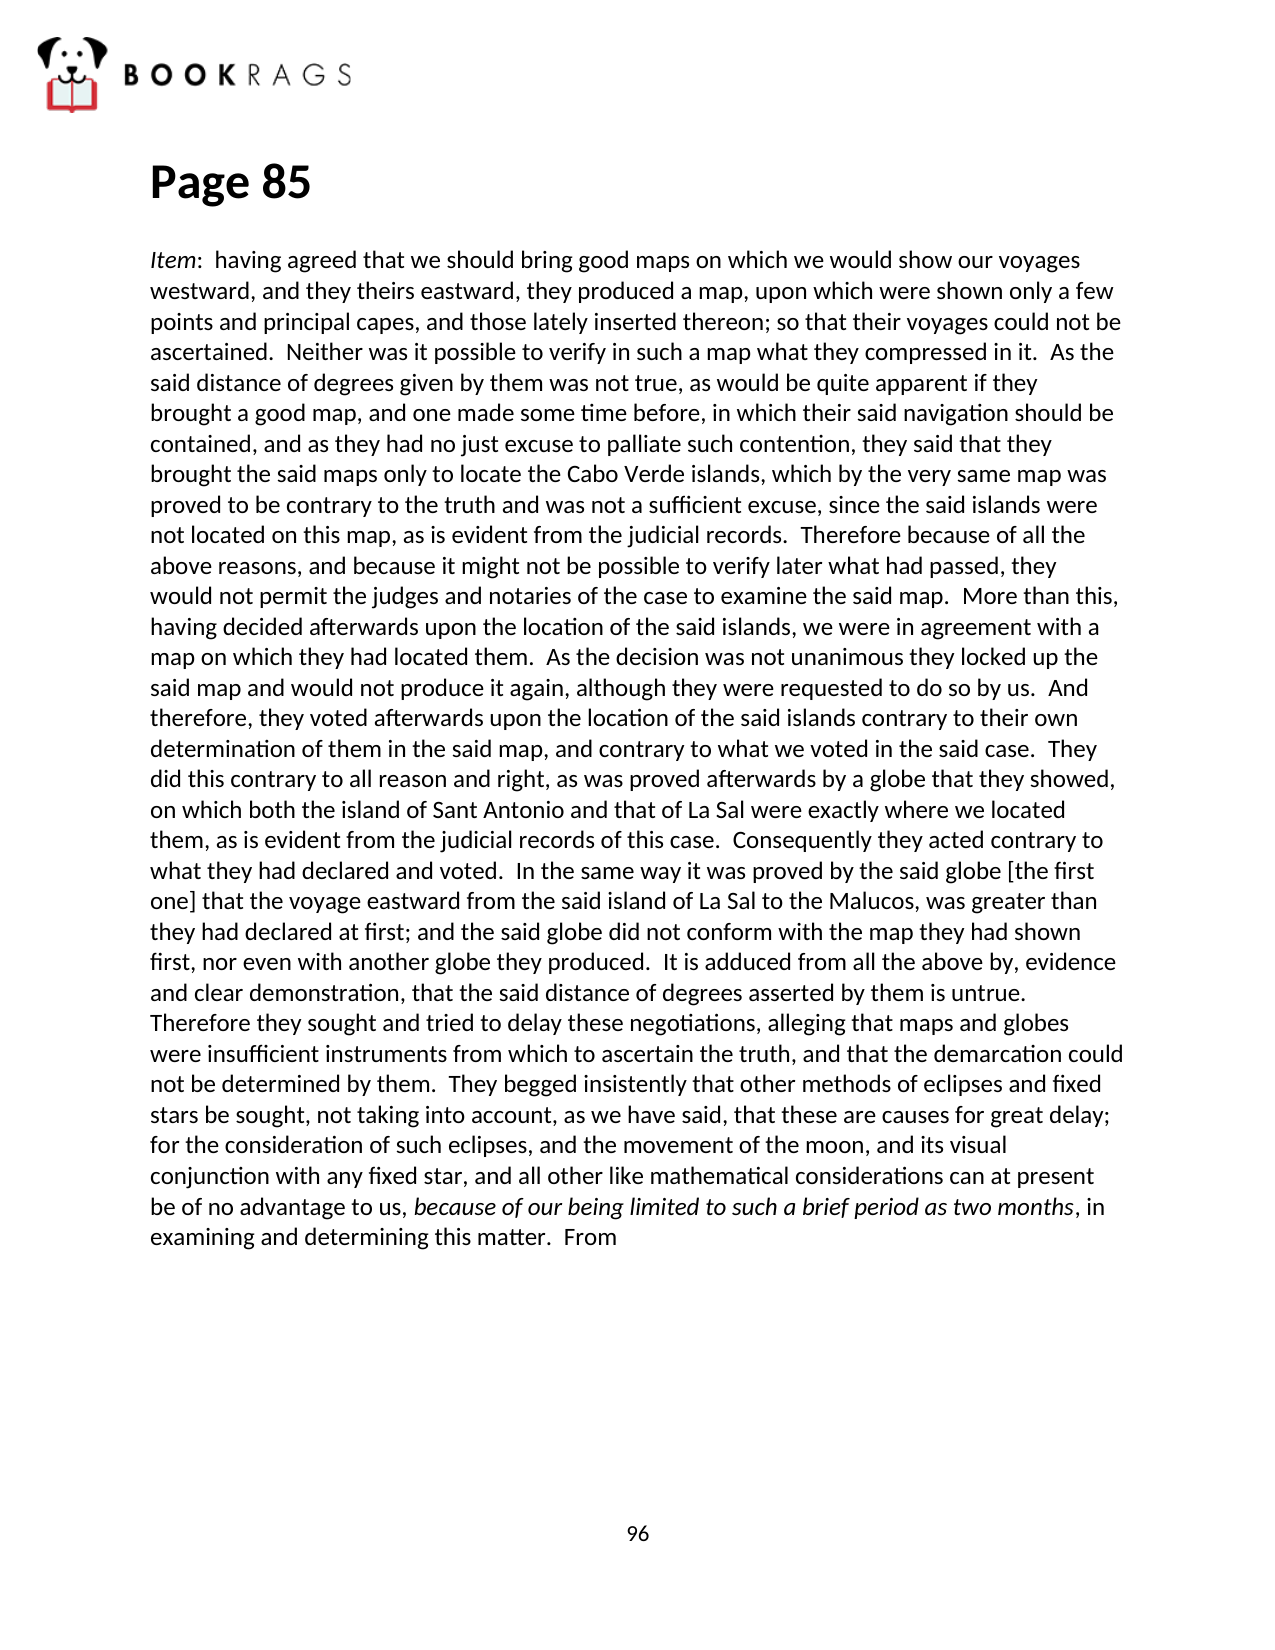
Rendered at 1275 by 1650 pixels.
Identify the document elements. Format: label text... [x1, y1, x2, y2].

text Item: having agreed that we should bring good maps on which we would show our voyages westward, and they theirs eastward, they produced a map, upon which were shown only a few points and principal capes, and those lately inserted thereon; so that their voyages could not be ascertained. Neither was it possible to verify in such a map what they compressed in it. As the said distance of degrees given by them was not true, as would be quite apparent if they brought a good map, and one made some time before, in which their said navigation should be contained, and as they had no just excuse to palliate such contention, they said that they brought the said maps only to locate the Cabo Verde islands, which by the very same map was proved to be contrary to the truth and was not a sufficient excuse, since the said islands were not located on this map, as is evident from the judicial records. Therefore because of all the above reasons, and because it might not be possible to verify later what had passed, they would not permit the judges and notaries of the case to examine the said map. More than this, having decided afterwards upon the location of the said islands, we were in agreement with a map on which they had located them. As the decision was not unanimous they locked up the said map and would not produce it again, although they were requested to do so by us. And therefore, they voted afterwards upon the location of the said islands contrary to their own determination of them in the said map, and contrary to what we voted in the said case. They did this contrary to all reason and right, as was proved afterwards by a globe that they showed, on which both the island of Sant Antonio and that of La Sal were exactly where we located them, as is evident from the judicial records of this case. Consequently they acted contrary to what they had declared and voted. In the same way it was proved by the said globe [the first one] that the voyage eastward from the said island of La Sal to the Malucos, was greater than they had declared at first; and the said globe did not conform with the map they had shown first, nor even with another globe they produced. It is adduced from all the above by, evidence and clear demonstration, that the said distance of degrees asserted by them is untrue. Therefore they sought and tried to delay these negotiations, alleging that maps and globes were insufficient instruments from which to ascertain the truth, and that the demarcation could not be determined by them. They begged insistently that other methods of eclipses and fixed stars be sought, not taking into account, as we have said, that these are causes for great delay; for the consideration of such eclipses, and the movement of the moon, and its visual conjunction with any fixed star, and all other like mathematical considerations can at present be of no advantage to us, because of our being limited to such a brief period as two months, in examining and determining this matter. From [150, 244, 1125, 1252]
text Page 85 [150, 150, 1125, 211]
picture [37, 37, 351, 113]
